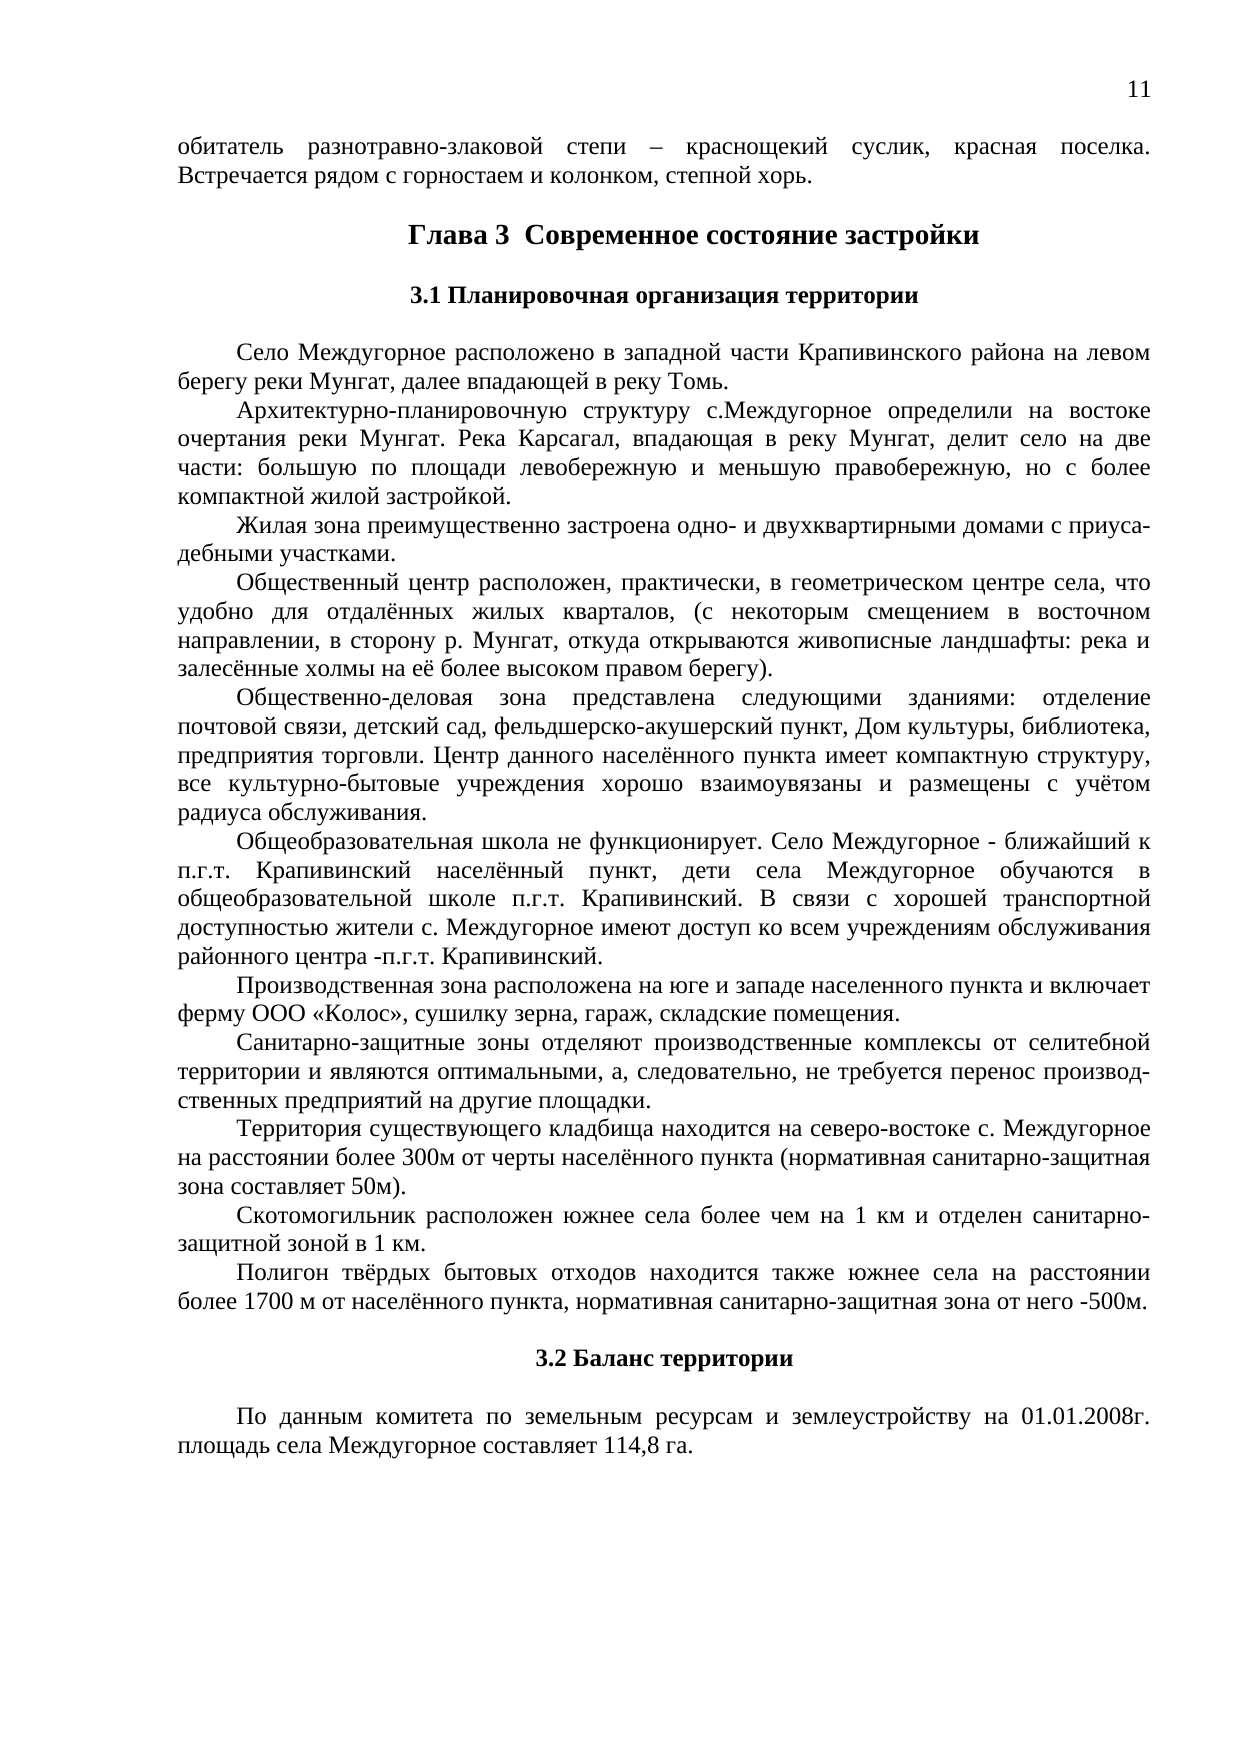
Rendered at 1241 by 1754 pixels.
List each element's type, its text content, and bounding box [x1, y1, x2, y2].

text Общественно-деловая зона представлена следующими зданиями: отделение почтовой связи, детский сад, фельдшерско-акушерский пункт, Дом культуры, библиотека, предприятия торговли. Центр данного населённого пункта имеет компактную структуру, все культурно-бытовые учреждения хорошо взаимоувязаны и размещены с учётом радиуса обслуживания. [177, 682, 1152, 826]
text Производственная зона расположена на юге и западе населенного пункта и включает ферму ООО «Колос», сушилку зерна, гараж, складские помещения. [177, 970, 1152, 1027]
text По данным комитета по земельным ресурсам и землеустройству на 01.01.2008г. площадь села Междугорное составляет 114,8 га. [177, 1401, 1152, 1458]
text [177, 131, 1152, 189]
text Глава 3 Современное состояние застройки [177, 217, 1152, 251]
text Санитарно-защитные зоны отделяют производственные комплексы от селитебной территории и являются оптимальными, а, следовательно, не требуется перенос производ-ственных предприятий на другие площадки. [177, 1027, 1152, 1113]
text Полигон твёрдых бытовых отходов находится также южнее села на расстоянии более 1700 м от населённого пункта, нормативная санитарно-защитная зона от него -500м. [177, 1257, 1152, 1315]
text 3.1 Планировочная организация территории [177, 280, 1152, 308]
text Село Междугорное расположено в западной части Крапивинского района на левом берегу реки Мунгат, далее впадающей в реку Томь. [177, 337, 1152, 395]
text Скотомогильник расположен южнее села более чем на 1 км и отделен санитарно-защитной зоной в 1 км. [177, 1200, 1152, 1257]
text Архитектурно-планировочную структуру с.Междугорное определили на востоке очертания реки Мунгат. Река Карсагал, впадающая в реку Мунгат, делит село на две части: большую по площади левобережную и меньшую правобережную, но с более компактной жилой застройкой. [177, 395, 1152, 510]
text Территория существующего кладбища находится на северо-востоке с. Междугорное на расстоянии более 300м от черты населённого пункта (нормативная санитарно-защитная зона составляет 50м). [177, 1113, 1152, 1200]
text Общественный центр расположен, практически, в геометрическом центре села, что удобно для отдалённых жилых кварталов, (с некоторым смещением в восточном направлении, в сторону р. Мунгат, откуда открываются живописные ландшафты: река и залесённые холмы на её более высоком правом берегу). [177, 567, 1152, 682]
text Жилая зона преимущественно застроена одно- и двухквартирными домами с приуса-дебными участками. [177, 510, 1152, 567]
text Общеобразовательная школа не функционирует. Село Междугорное - ближайший к п.г.т. Крапивинский населённый пункт, дети села Междугорное обучаются в общеобразовательной школе п.г.т. Крапивинский. В связи с хорошей транспортной доступностью жители с. Междугорное имеют доступ ко всем учреждениям обслуживания районного центра -п.г.т. Крапивинский. [177, 826, 1152, 970]
text 3.2 Баланс территории [177, 1343, 1152, 1372]
